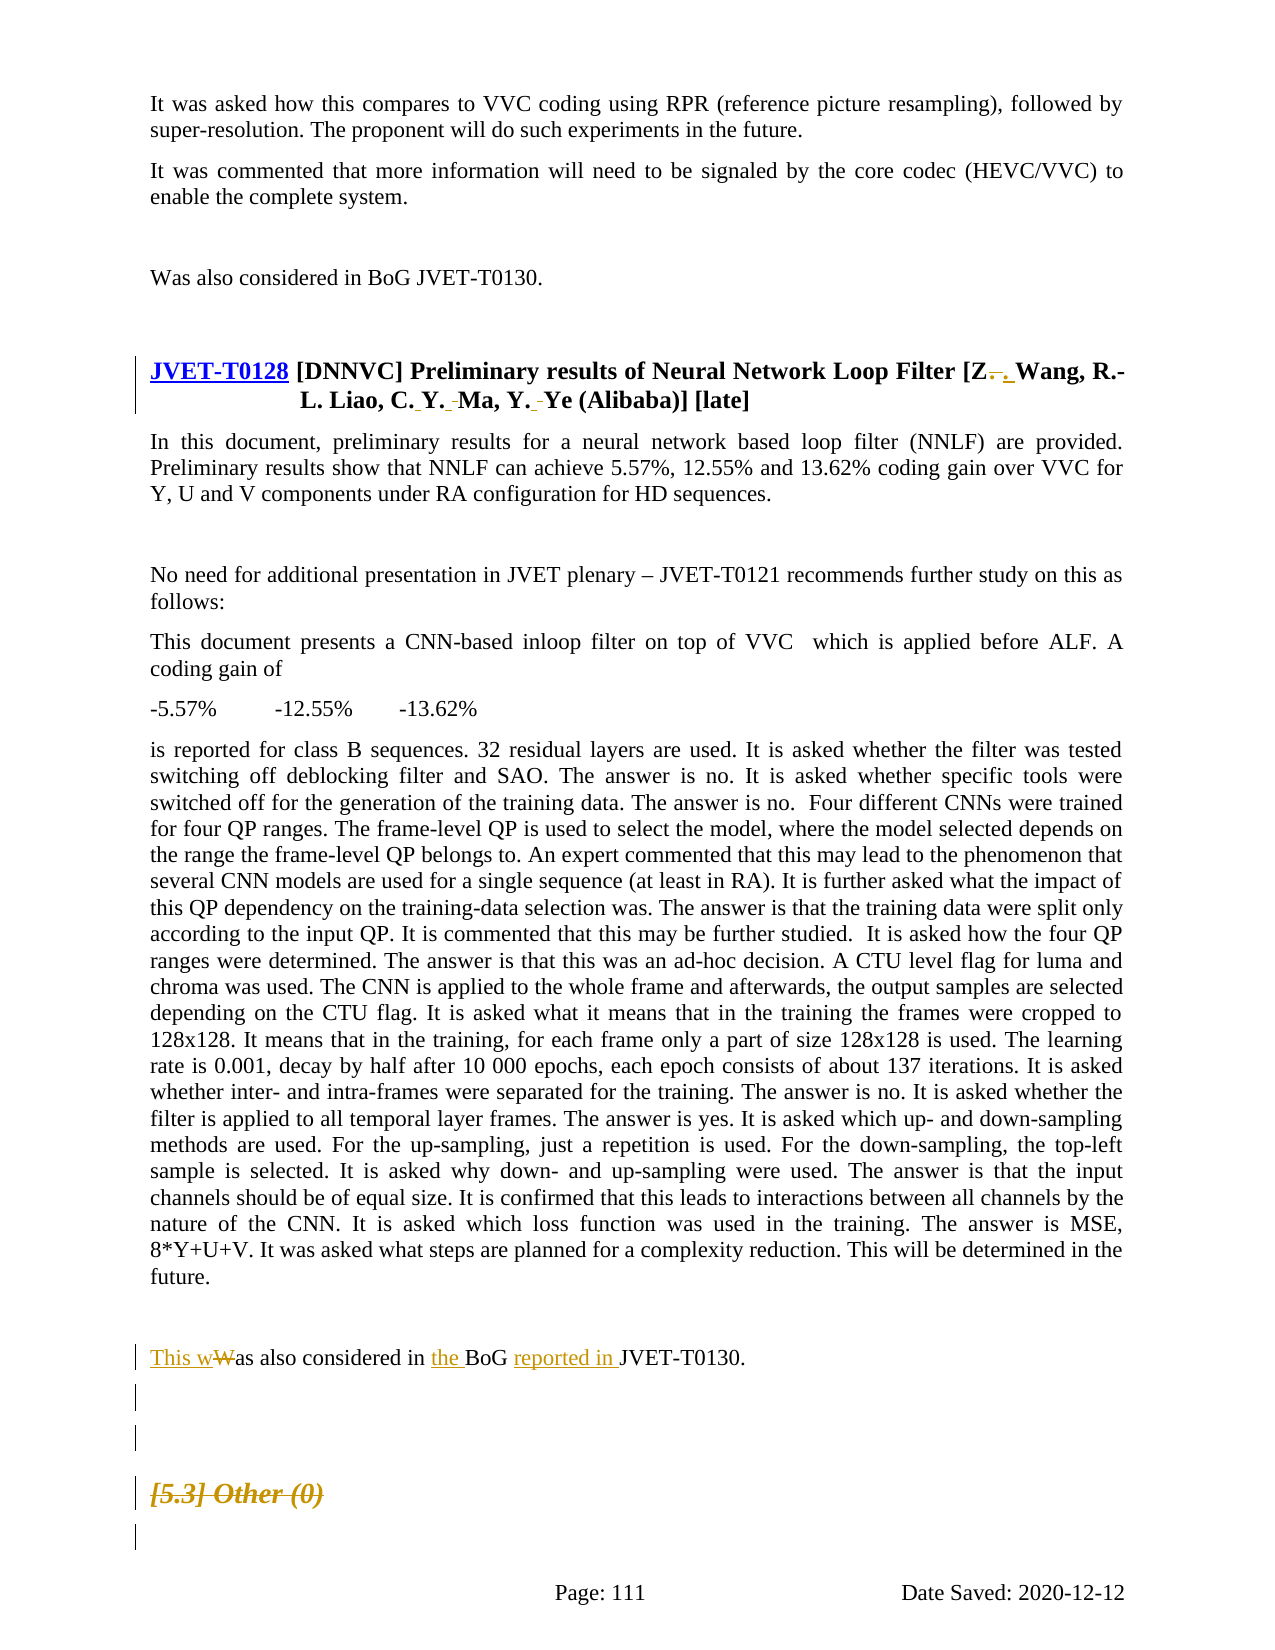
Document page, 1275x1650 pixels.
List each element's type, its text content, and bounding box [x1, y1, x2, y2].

text It was commented that more information will need to be signaled by the core codec (HEVC/VVC) to enable the complete system. [150, 157, 1125, 209]
text -5.57% -12.55% -13.62% [150, 695, 1125, 722]
subtitle JVET-T0128 [DNNVC] Preliminary results of Neural Network Loop Filter [ZWang, R.-L. Liao, C.Y.Ma, Y.Ye (Alibaba)] [late] [150, 356, 1125, 414]
text In this document, preliminary results for a neural network based loop filter (NNLF) are provided. Preliminary results show that NNLF can achieve 5.57%, 12.55% and 13.62% coding gain over VVC for Y, U and V components under RA configuration for HD sequences. [150, 428, 1125, 507]
text No need for additional presentation in JVET plenary – JVET-T0121 recommends further study on this as follows: [150, 562, 1125, 614]
text Was also considered in BoG JVET-T0130. [150, 264, 1125, 291]
text is reported for class B sequences. 32 residual layers are used. It is asked whether the filter was tested switching off deblocking filter and SAO. The answer is no. It is asked whether specific tools were switched off for the generation of the training data. The answer is no. Four different CNNs were trained for four QP ranges. The frame-level QP is used to select the model, where the model selected depends on the range the frame-level QP belongs to. An expert commented that this may lead to the phenomenon that several CNN models are used for a single sequence (at least in RA). It is further asked what the impact of this QP dependency on the training-data selection was. The answer is that the training data were split only according to the input QP. It is commented that this may be further studied. It is asked how the four QP ranges were determined. The answer is that this was an ad-hoc decision. A CTU level flag for luma and chroma was used. The CNN is applied to the whole frame and afterwards, the output samples are selected depending on the CTU flag. It is asked what it means that in the training the frames were cropped to 128x128. It means that in the training, for each frame only a part of size 128x128 is used. The learning rate is 0.001, decay by half after 10 000 epochs, each epoch consists of about 137 iterations. It is asked whether inter- and intra-frames were separated for the training. The answer is no. It is asked whether the filter is applied to all temporal layer frames. The answer is yes. It is asked which up- and down-sampling methods are used. For the up-sampling, just a repetition is used. For the down-sampling, the top-left sample is selected. It is asked why down- and up-sampling were used. The answer is that the input channels should be of equal size. It is confirmed that this leads to interactions between all channels by the nature of the CNN. It is asked which loss function was used in the training. The answer is MSE, 8*Y+U+V. It was asked what steps are planned for a complexity reduction. This will be determined in the future. [150, 736, 1125, 1289]
text It was asked how this compares to VVC coding using RPR (reference picture resampling), followed by super-resolution. The proponent will do such experiments in the future. [150, 90, 1125, 143]
text as also considered in BoG JVET-T0130. [150, 1344, 1125, 1370]
text This document presents a CNN-based inloop filter on top of VVC which is applied before ALF. A coding gain of [150, 628, 1125, 681]
